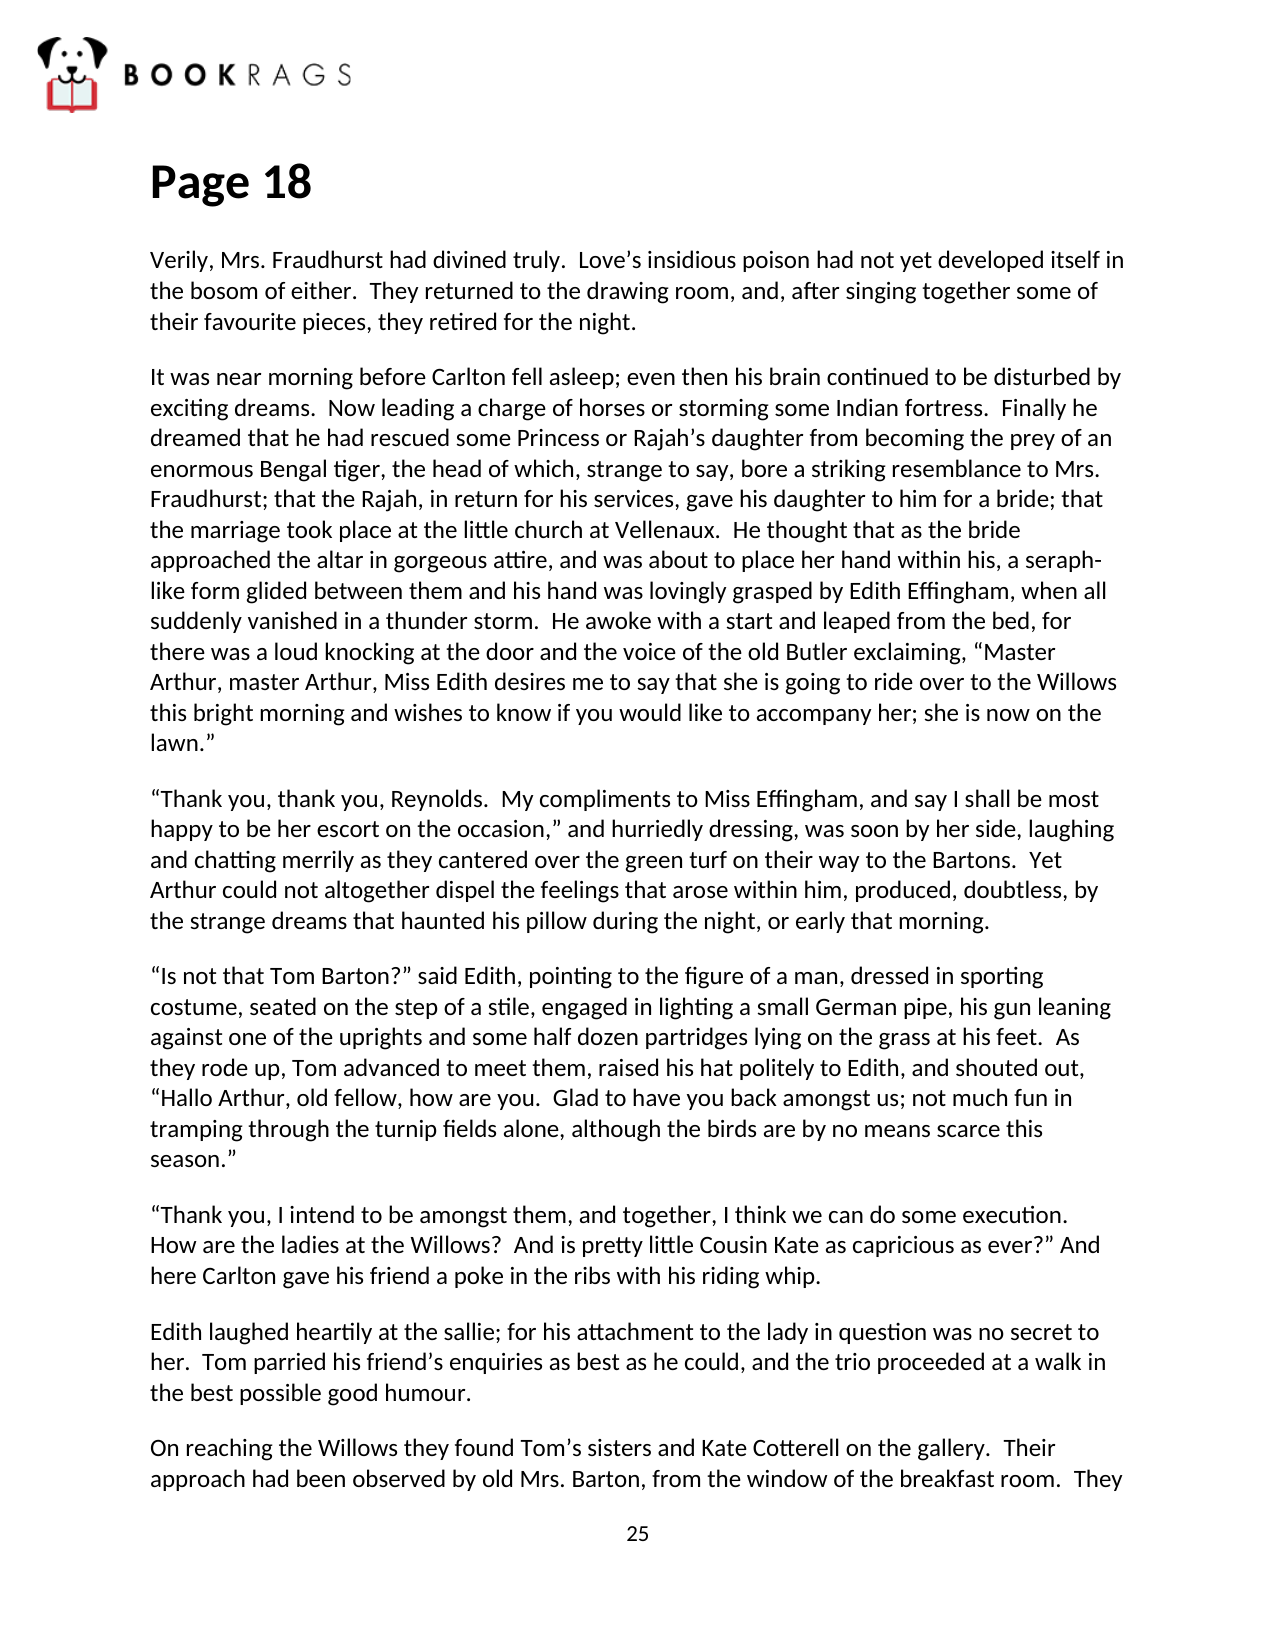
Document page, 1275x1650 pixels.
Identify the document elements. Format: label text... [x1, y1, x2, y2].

text Page 18 [150, 150, 1125, 211]
text It was near morning before Carlton fell asleep; even then his brain continued to be disturbed by exciting dreams. Now leading a charge of horses or storming some Indian fortress. Finally he dreamed that he had rescued some Princess or Rajah’s daughter from becoming the prey of an enormous Bengal tiger, the head of which, strange to say, bore a striking resemblance to Mrs. Fraudhurst; that the Rajah, in return for his services, gave his daughter to him for a bride; that the marriage took place at the little church at Vellenaux. He thought that as the bride approached the altar in gorgeous attire, and was about to place her hand within his, a seraph-like form glided between them and his hand was lovingly grasped by Edith Effingham, when all suddenly vanished in a thunder storm. He awoke with a start and leaped from the bed, for there was a loud knocking at the door and the voice of the old Butler exclaiming, “Master Arthur, master Arthur, Miss Edith desires me to say that she is going to ride over to the Willows this bright morning and wishes to know if you would like to accompany her; she is now on the lawn.” [150, 361, 1125, 758]
text “Thank you, thank you, Reynolds. My compliments to Miss Effingham, and say I shall be most happy to be her escort on the occasion,” and hurriedly dressing, was soon by her side, laughing and chatting merrily as they cantered over the green turf on their way to the Bartons. Yet Arthur could not altogether dispel the feelings that arose within him, produced, doubtless, by the strange dreams that haunted his pillow during the night, or early that morning. [150, 783, 1125, 936]
picture [37, 37, 351, 113]
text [150, 1432, 1125, 1493]
text “Is not that Tom Barton?” said Edith, pointing to the figure of a man, dressed in sporting costume, seated on the step of a stile, engaged in lighting a small German pipe, his gun leaning against one of the uprights and some half dozen partridges lying on the grass at his feet. As they rode up, Tom advanced to meet them, raised his hat politely to Edith, and shouted out, “Hallo Arthur, old fellow, how are you. Glad to have you back amongst us; not much fun in tramping through the turnip fields alone, although the birds are by no means scarce this season.” [150, 961, 1125, 1174]
text Edith laughed heartily at the sallie; for his attachment to the lady in question was no secret to her. Tom parried his friend’s enquiries as best as he could, and the trio proceeded at a walk in the best possible good humour. [150, 1316, 1125, 1407]
text “Thank you, I intend to be amongst them, and together, I think we can do some execution. How are the ladies at the Willows? And is pretty little Cousin Kate as capricious as ever?” And here Carlton gave his friend a poke in the ribs with his riding whip. [150, 1199, 1125, 1291]
text Verily, Mrs. Fraudhurst had divined truly. Love’s insidious poison had not yet developed itself in the bosom of either. They returned to the drawing room, and, after singing together some of their favourite pieces, they retired for the night. [150, 244, 1125, 336]
